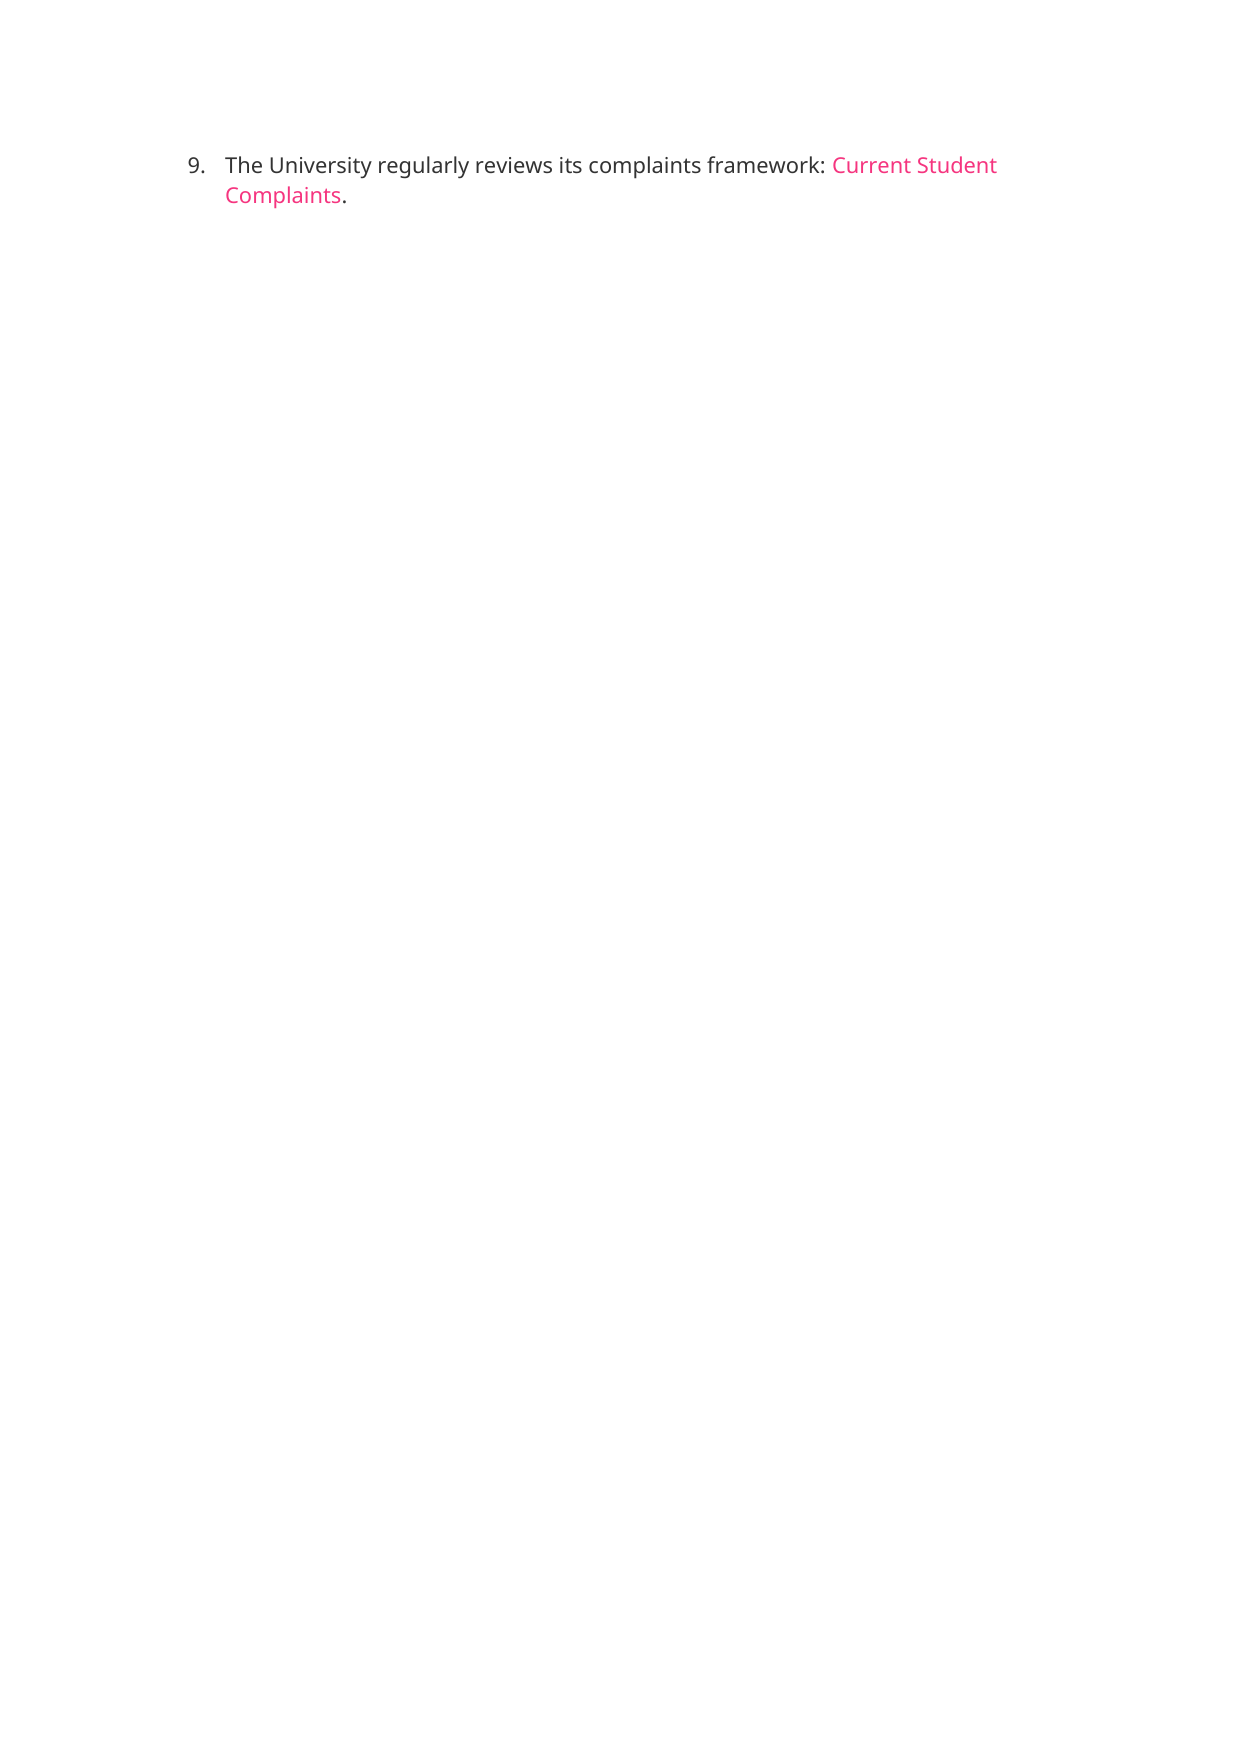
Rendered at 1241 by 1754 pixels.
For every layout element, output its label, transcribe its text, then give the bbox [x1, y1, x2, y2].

list The University regularly reviews its complaints framework: Current Student Complaints. [187, 150, 1090, 209]
